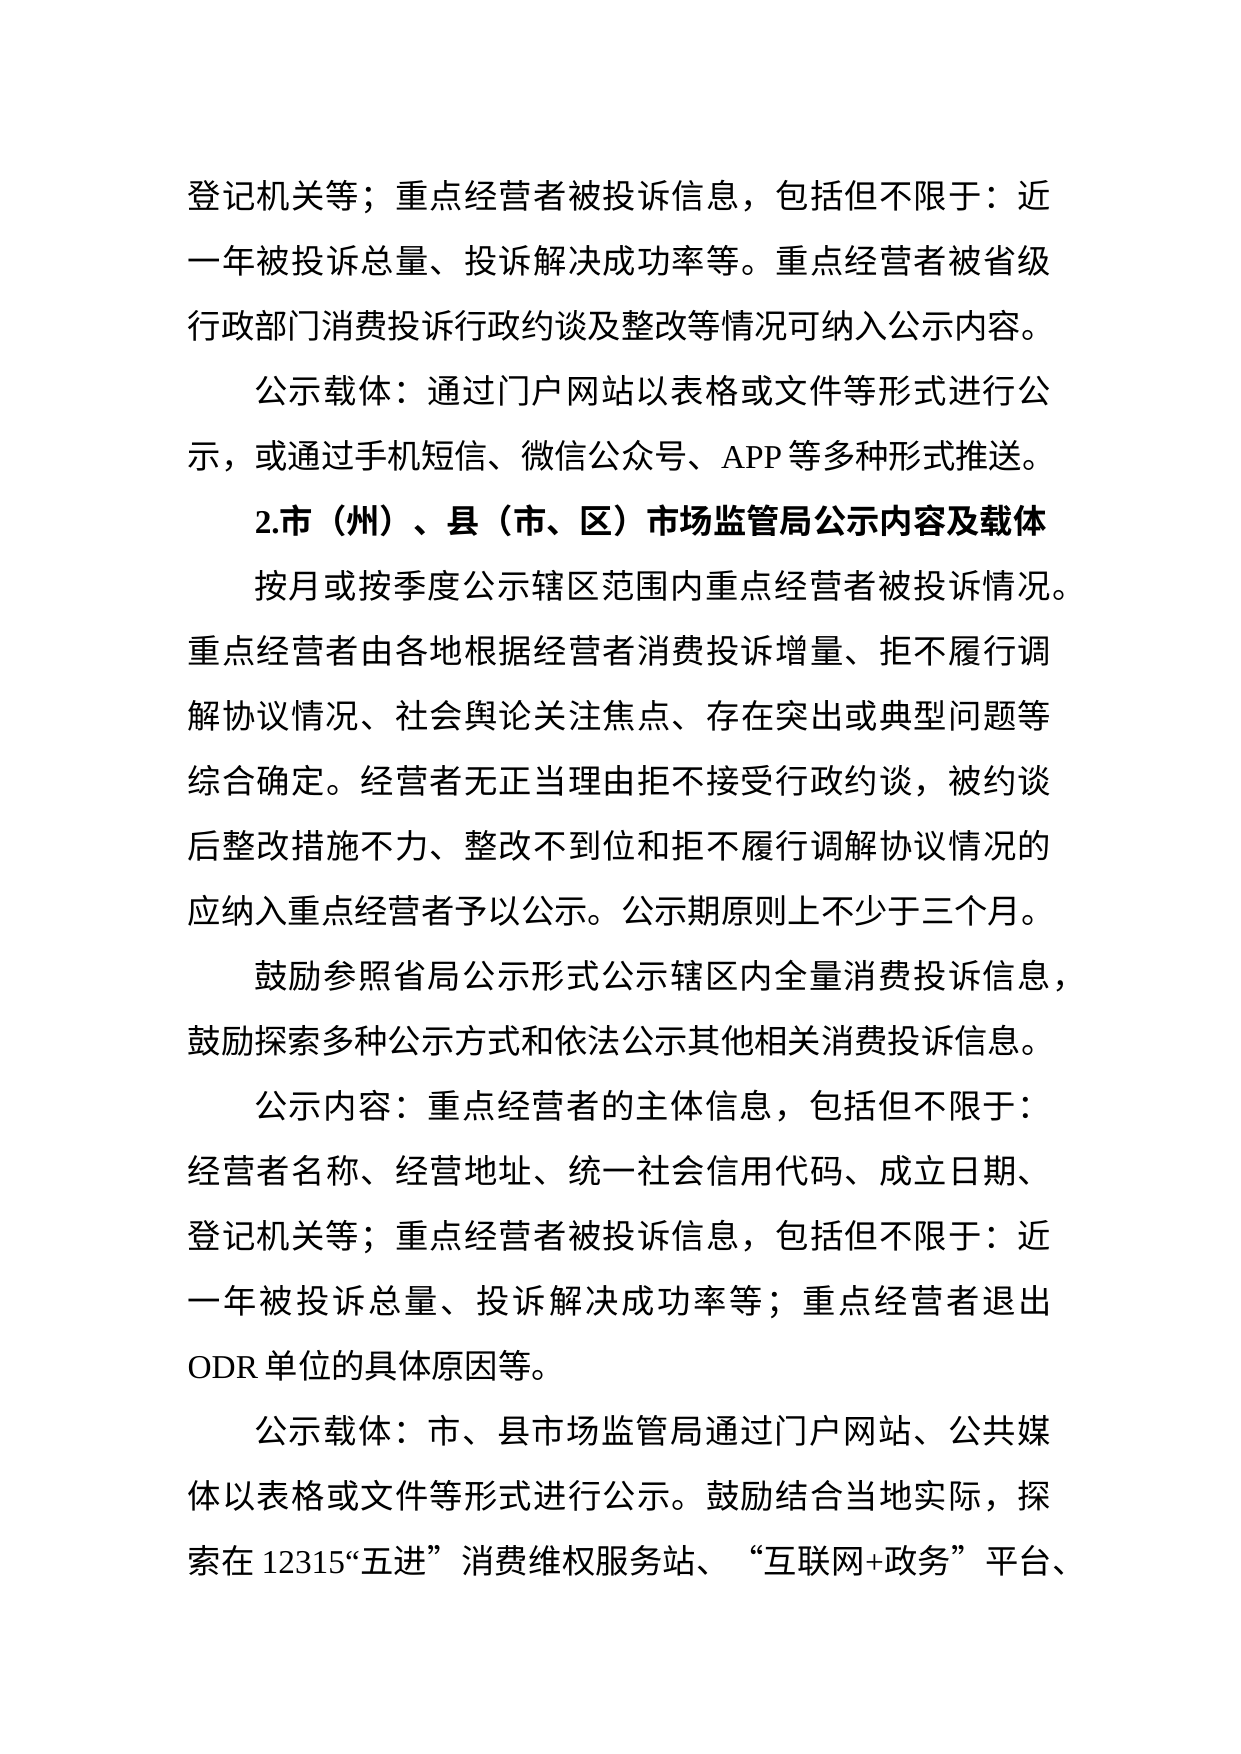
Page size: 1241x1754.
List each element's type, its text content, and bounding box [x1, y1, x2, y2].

text 2.市（州）、县（市、区）市场监管局公示内容及载体 [187, 487, 1053, 552]
text 公示载体：通过门户网站以表格或文件等形式进行公示，或通过手机短信、微信公众号、APP等多种形式推送。 [187, 357, 1053, 487]
text 鼓励参照省局公示形式公示辖区内全量消费投诉信息，鼓励探索多种公示方式和依法公示其他相关消费投诉信息。 [187, 942, 1053, 1072]
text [187, 162, 1053, 357]
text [187, 1397, 1053, 1592]
text 公示内容：重点经营者的主体信息，包括但不限于：经营者名称、经营地址、统一社会信用代码、成立日期、登记机关等；重点经营者被投诉信息，包括但不限于：近一年被投诉总量、投诉解决成功率等；重点经营者退出ODR单位的具体原因等。 [187, 1072, 1053, 1397]
text 按月或按季度公示辖区范围内重点经营者被投诉情况。重点经营者由各地根据经营者消费投诉增量、拒不履行调解协议情况、社会舆论关注焦点、存在突出或典型问题等综合确定。经营者无正当理由拒不接受行政约谈，被约谈后整改措施不力、整改不到位和拒不履行调解协议情况的，应纳入重点经营者予以公示。公示期原则上不少于三个月。 [187, 552, 1053, 942]
